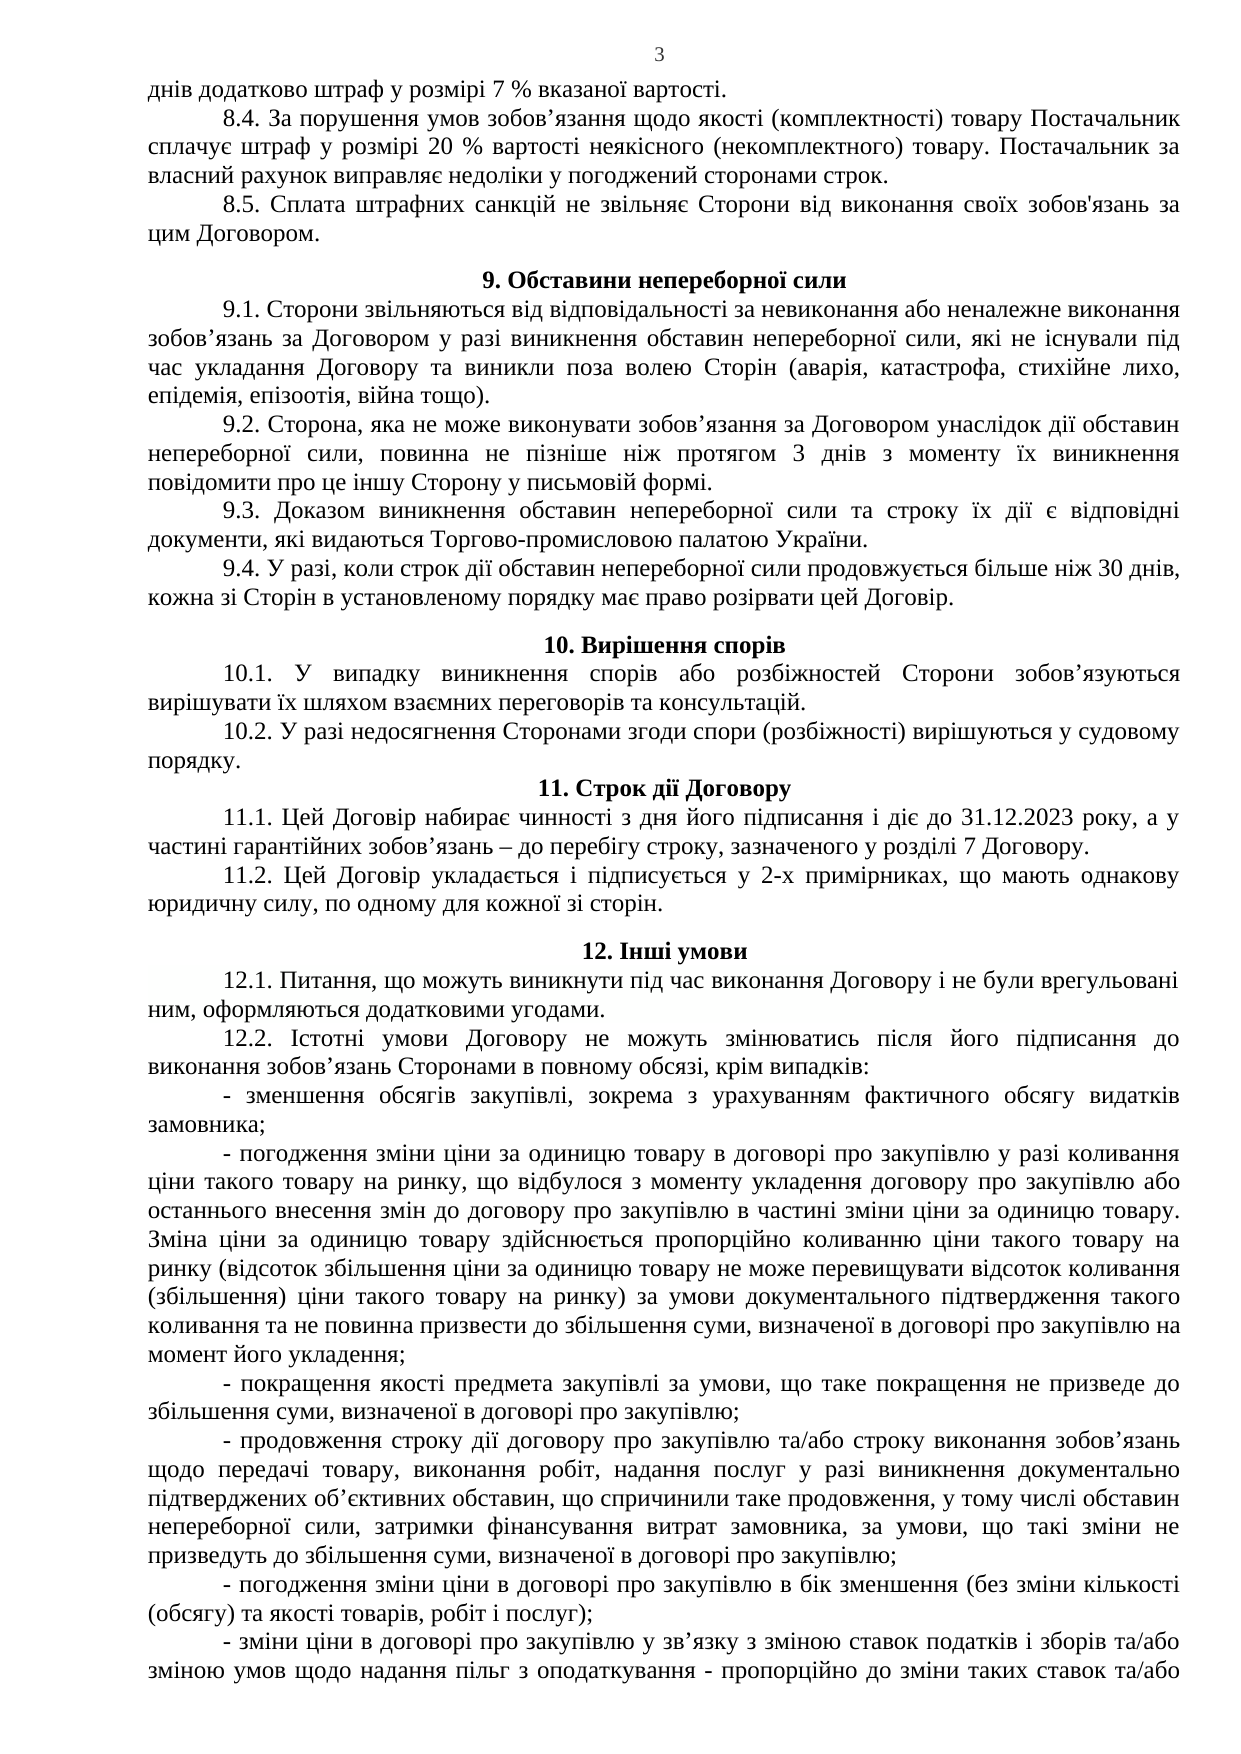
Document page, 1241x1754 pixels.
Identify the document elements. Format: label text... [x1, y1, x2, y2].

text - зменшення обсягів закупівлі, зокрема з урахуванням фактичного обсягу видатків замовника; [148, 1080, 1181, 1138]
text 10.2. У разі недосягнення Сторонами згоди спори (розбіжності) вирішуються у судовому порядку. [148, 716, 1181, 773]
text - погодження зміни ціни за одиницю товару в договорі про закупівлю у разі коливання ціни такого товару на ринку, що відбулося з моменту укладення договору про закупівлю або останнього внесення змін до договору про закупівлю в частині зміни ціни за одиницю товару. Зміна ціни за одиницю товару здійснюється пропорційно коливанню ціни такого товару на ринку (відсоток збільшення ціни за одиницю товару не може перевищувати відсоток коливання (збільшення) ціни такого товару на ринку) за умови документального підтвердження такого коливання та не повинна призвести до збільшення суми, визначеної в договорі про закупівлю на момент його укладення; [148, 1138, 1181, 1368]
text 11. Строк дії Договору [148, 773, 1181, 802]
text 9. Обставини непереборної сили [148, 266, 1181, 294]
text - продовження строку дії договору про закупівлю та/або строку виконання зобов’язань щодо передачі товару, виконання робіт, надання послуг у разі виникнення документально підтверджених об’єктивних обставин, що спричинили таке продовження, у тому числі обставин непереборної сили, затримки фінансування витрат замовника, за умови, що такі зміни не призведуть до збільшення суми, визначеної в договорі про закупівлю; [148, 1425, 1181, 1569]
text 10.1. У випадку виникнення спорів або розбіжностей Сторони зобов’язуються вирішувати їх шляхом взаємних переговорів та консультацій. [148, 658, 1181, 716]
text 10. Вирішення спорів [148, 630, 1181, 658]
text 11.1. Цей Договір набирає чинності з дня його підписання і діє до 31.12.2023 року, а у частині гарантійних зобов’язань – до перебігу строку, зазначеного у розділі 7 Договору. [148, 802, 1181, 860]
text 9.4. У разі, коли строк дії обставин непереборної сили продовжується більше ніж 30 днів, кожна зі Сторін в установленому порядку має право розірвати цей Договір. [148, 553, 1181, 611]
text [148, 74, 1181, 103]
text - покращення якості предмета закупівлі за умови, що таке покращення не призведе до збільшення суми, визначеної в договорі про закупівлю; [148, 1368, 1181, 1425]
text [148, 1626, 1181, 1684]
text 9.2. Сторона, яка не може виконувати зобов’язання за Договором унаслідок дії обставин непереборної сили, повинна не пізніше ніж протягом 3 днів з моменту їх виникнення повідомити про це іншу Сторону у письмовій формі. [148, 409, 1181, 496]
text 12.1. Питання, що можуть виникнути під час виконання Договору і не були врегульовані ним, оформляються додатковими угодами. [148, 965, 1180, 1023]
text 8.5. Сплата штрафних санкцій не звільняє Сторони від виконання своїх зобов'язань за цим Договором. [148, 189, 1181, 246]
text 9.1. Сторони звільняються від відповідальності за невиконання або неналежне виконання зобов’язань за Договором у разі виникнення обставин непереборної сили, які не існували під час укладання Договору та виникли поза волею Сторін (аварія, катастрофа, стихійне лихо, епідемія, епізоотія, війна тощо). [148, 294, 1181, 409]
text 8.4. За порушення умов зобов’язання щодо якості (комплектності) товару Постачальник сплачує штраф у розмірі 20 % вартості неякісного (некомплектного) товару. Постачальник за власний рахунок виправляє недоліки у погоджений сторонами строк. [148, 103, 1181, 189]
text 12.2. Істотні умови Договору не можуть змінюватись після його підписання до виконання зобов’язань Сторонами в повному обсязі, крім випадків: [148, 1023, 1181, 1080]
text 12. Інші умови [148, 936, 1181, 965]
text - погодження зміни ціни в договорі про закупівлю в бік зменшення (без зміни кількості (обсягу) та якості товарів, робіт і послуг); [148, 1569, 1181, 1626]
text 11.2. Цей Договір укладається і підписується у 2-х примірниках, що мають однакову юридичну силу, по одному для кожної зі сторін. [148, 860, 1181, 917]
text 9.3. Доказом виникнення обставин непереборної сили та строку їх дії є відповідні документи, які видаються Торгово-промисловою палатою України. [148, 496, 1181, 553]
